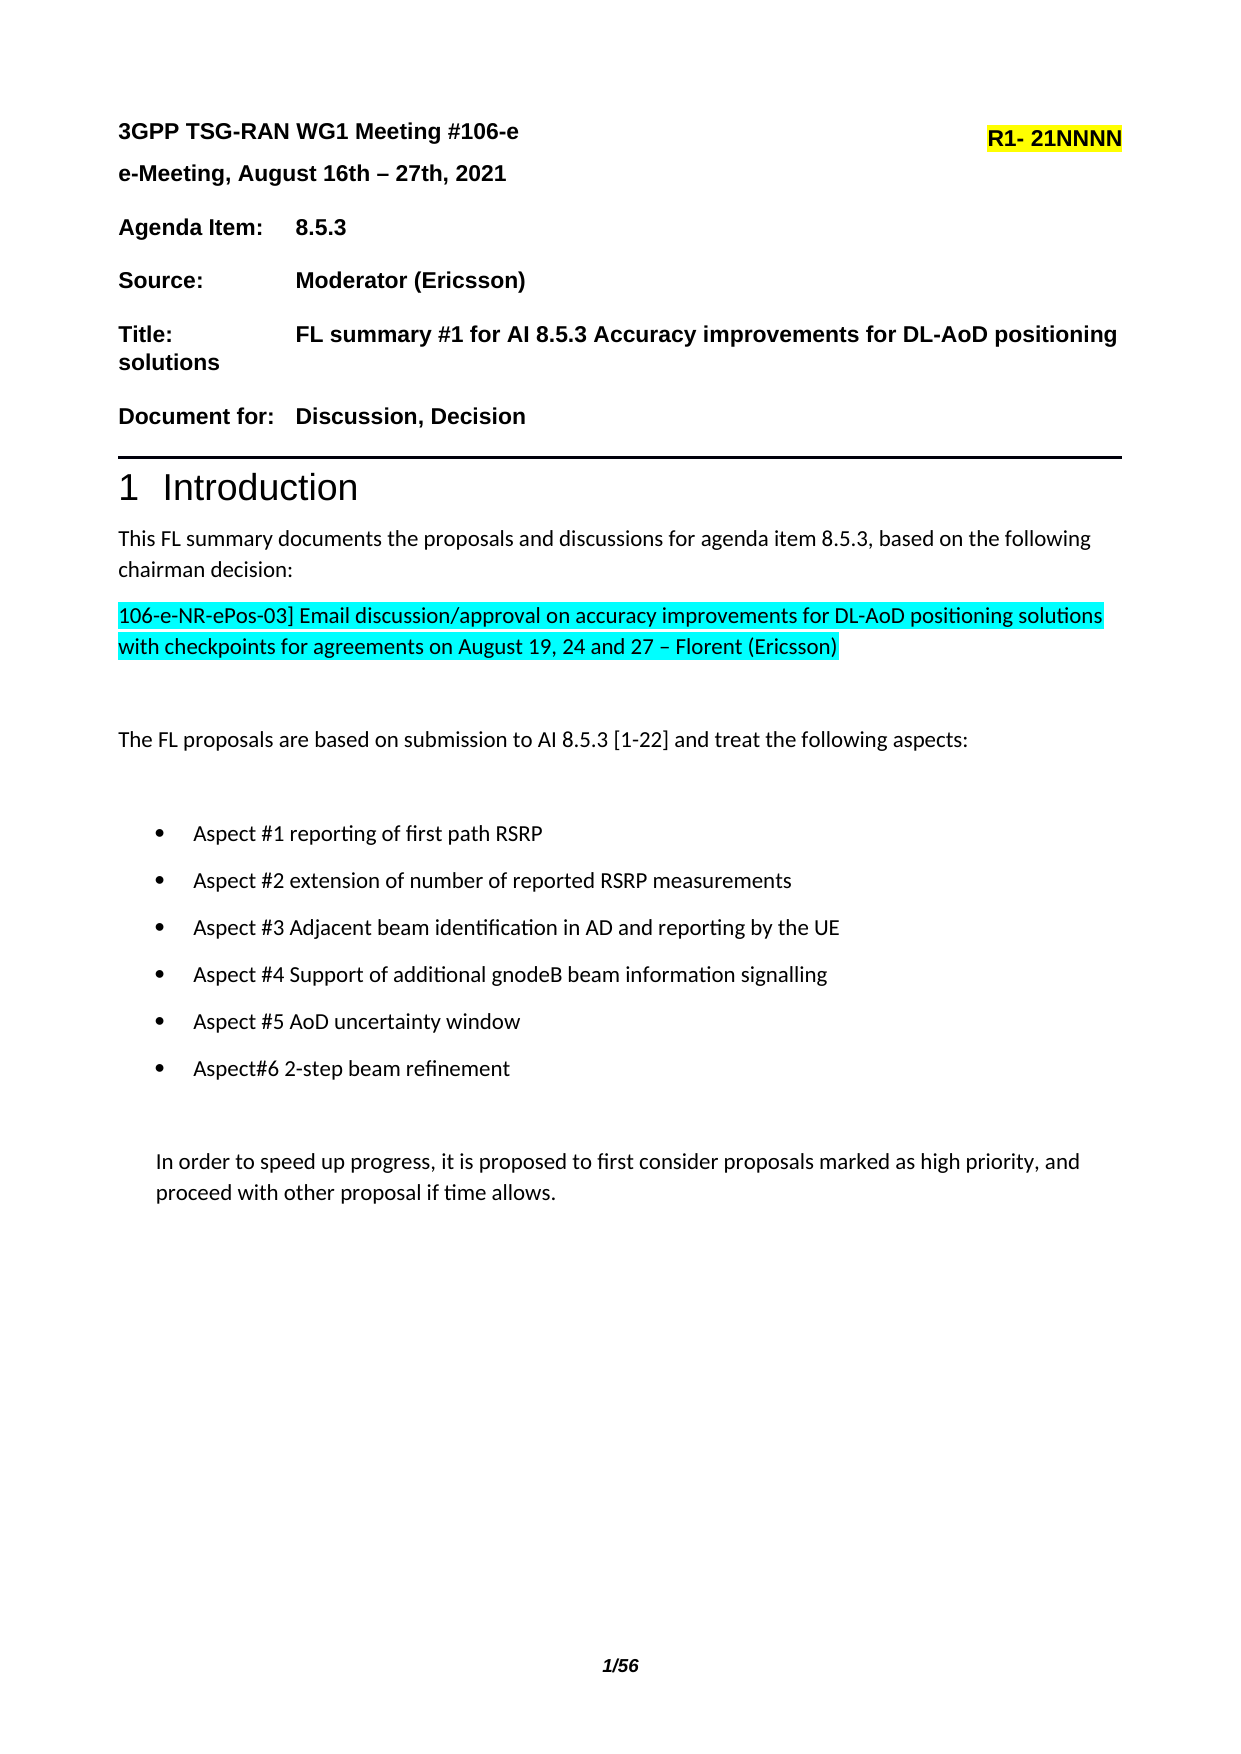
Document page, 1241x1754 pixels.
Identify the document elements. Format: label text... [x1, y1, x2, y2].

list Aspect #4 Support of additional gnodeB beam information signalling [156, 960, 1122, 988]
text e-Meeting, August 16th – 27th, 2021 [118, 160, 1122, 187]
list Aspect #1 reporting of first path RSRP [156, 819, 1122, 847]
list Aspect #2 extension of number of reported RSRP measurements [156, 866, 1122, 894]
text In order to speed up progress, it is proposed to first consider proposals marked as high priority, and proceed with other proposal if time allows. [156, 1147, 1122, 1206]
list Aspect #5 AoD uncertainty window [156, 1007, 1122, 1035]
text 106-e-NR-ePos-03] Email discussion/approval on accuracy improvements for DL-AoD positioning solutions with checkpoints for agreements on August 19, 24 and 27 – Florent (Ericsson) [118, 602, 1122, 660]
text This FL summary documents the proposals and discussions for agenda item 8.5.3, based on the following chairman decision: [118, 524, 1122, 583]
text Document for: Discussion, Decision [118, 403, 1122, 429]
text Agenda Item: 8.5.3 [118, 214, 1122, 240]
text Source: Moderator (Ericsson) [118, 267, 1122, 294]
text The FL proposals are based on submission to AI 8.5.3 [1-22] and treat the following aspects: [118, 726, 1122, 753]
list Introduction [118, 459, 1122, 508]
list Aspect#6 2-step beam refinement [156, 1054, 1122, 1082]
text Title: FL summary #1 for AI 8.5.3 Accuracy improvements for DL-AoD positioning solutions [118, 321, 1122, 376]
text 3GPP TSG-RAN WG1 Meeting #106-e R1- 21NNNN [118, 118, 1122, 152]
list Aspect #3 Adjacent beam identification in AD and reporting by the UE [156, 913, 1122, 941]
